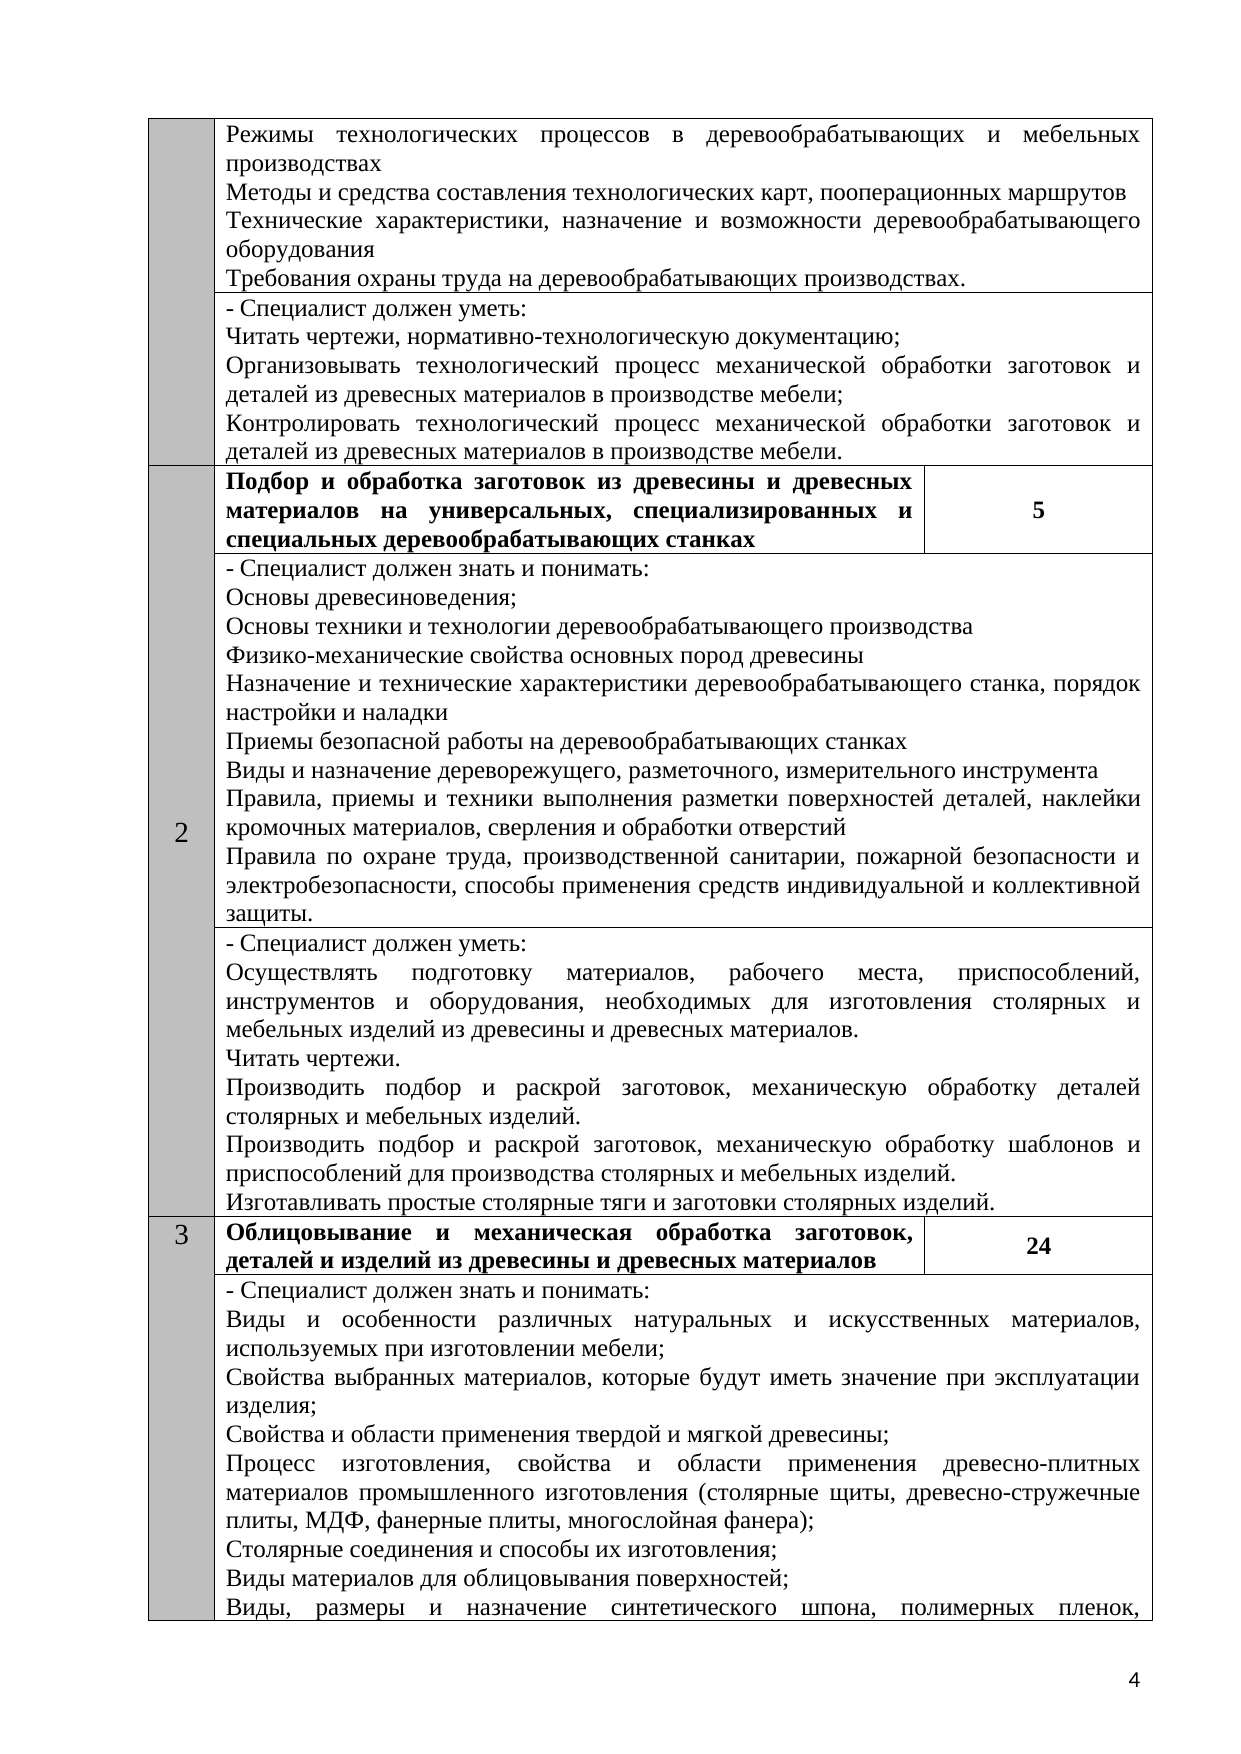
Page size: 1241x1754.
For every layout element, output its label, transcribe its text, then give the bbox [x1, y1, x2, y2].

table_cell - Специалист должен уметь: Читать чертежи, нормативно-технологическую документацию; Организовывать технологический процесс механической обработки заготовок и деталей из древесных материалов в производстве мебели; Контролировать технологический процесс механической обработки заготовок и деталей из древесных материалов в производстве мебели. [215, 293, 1152, 465]
table_cell Подбор и обработка заготовок из древесины и древесных материалов на универсальных, специализированных и специальных деревообрабатывающих станках [215, 466, 924, 552]
table_cell Облицовывание и механическая обработка заготовок, деталей и изделий из древесины и древесных материалов [215, 1217, 924, 1274]
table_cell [215, 119, 1152, 292]
table_cell - Специалист должен уметь: Осуществлять подготовку материалов, рабочего места, приспособлений, инструментов и оборудования, необходимых для изготовления столярных и мебельных изделий из древесины и древесных материалов. Читать чертежи. Производить подбор и раскрой заготовок, механическую обработку деталей столярных и мебельных изделий. Производить подбор и раскрой заготовок, механическую обработку шаблонов и приспособлений для производства столярных и мебельных изделий. Изготавливать простые столярные тяги и заготовки столярных изделий. [215, 928, 1152, 1216]
table_cell - Специалист должен знать и понимать: Основы древесиноведения; Основы техники и технологии деревообрабатывающего производства Физико-механические свойства основных пород древесины Назначение и технические характеристики деревообрабатывающего станка, порядок настройки и наладки Приемы безопасной работы на деревообрабатывающих станках Виды и назначение дереворежущего, разметочного, измерительного инструмента Правила, приемы и техники выполнения разметки поверхностей деталей, наклейки кромочных материалов, сверления и обработки отверстий Правила по охране труда, производственной санитарии, пожарной безопасности и электробезопасности, способы применения средств индивидуальной и коллективной защиты. [215, 554, 1152, 927]
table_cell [215, 1275, 1152, 1620]
table_cell 24 [925, 1217, 1152, 1274]
table_cell 2 [149, 466, 214, 1216]
table_cell 5 [925, 466, 1152, 552]
table_cell 3 [149, 1217, 214, 1620]
